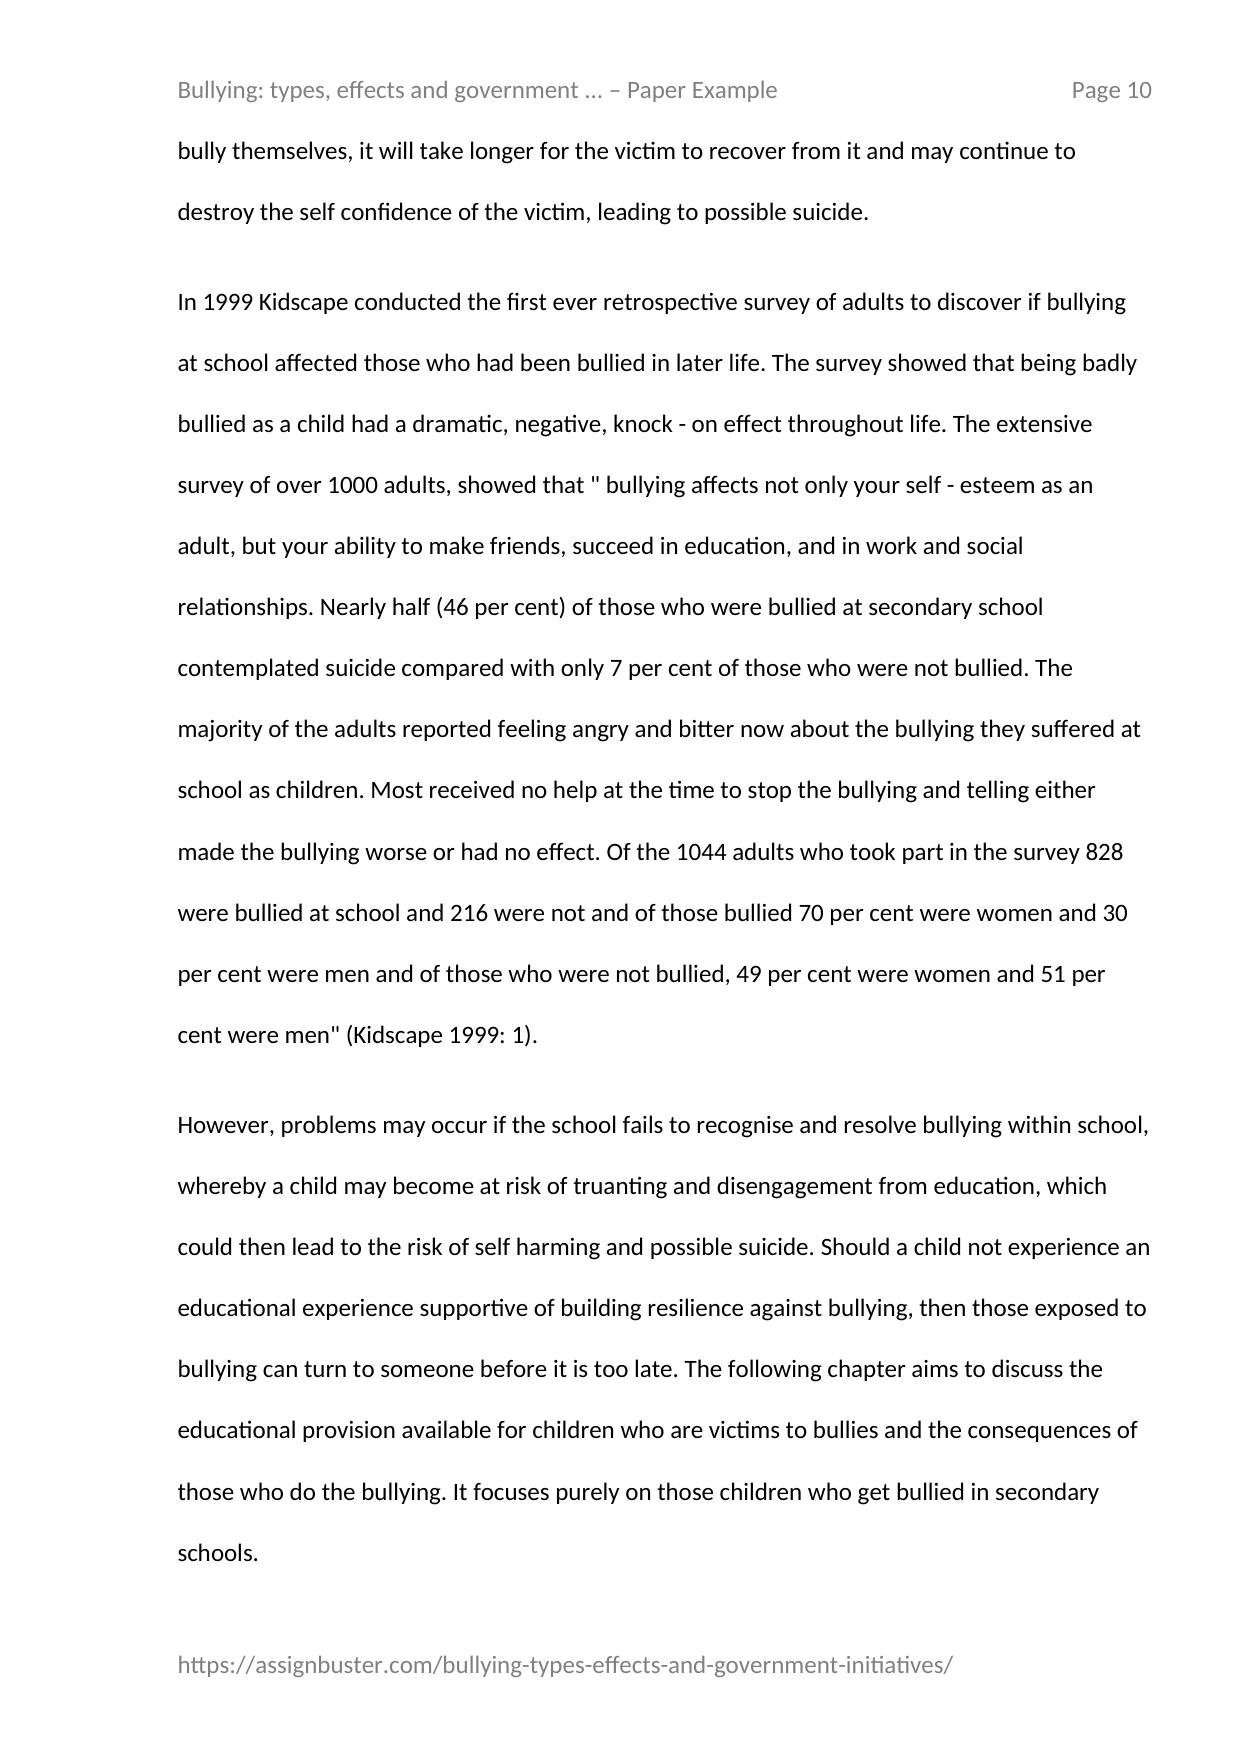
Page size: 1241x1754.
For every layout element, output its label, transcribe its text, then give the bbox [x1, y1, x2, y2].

text However, problems may occur if the school fails to recognise and resolve bullying within school, whereby a child may become at risk of truanting and disengagement from education, which could then lead to the risk of self harming and possible suicide. Should a child not experience an educational experience supportive of building resilience against bullying, then those exposed to bullying can turn to someone before it is too late. The following chapter aims to discuss the educational provision available for children who are victims to bullies and the consequences of those who do the bullying. It focuses purely on those children who get bullied in secondary schools. [177, 1109, 1152, 1567]
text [177, 135, 1152, 226]
text In 1999 Kidscape conducted the first ever retrospective survey of adults to discover if bullying at school affected those who had been bullied in later life. The survey showed that being badly bullied as a child had a dramatic, negative, knock - on effect throughout life. The extensive survey of over 1000 adults, showed that " bullying affects not only your self - esteem as an adult, but your ability to make friends, succeed in education, and in work and social relationships. Nearly half (46 per cent) of those who were bullied at secondary school contemplated suicide compared with only 7 per cent of those who were not bullied. The majority of the adults reported feeling angry and bitter now about the bullying they suffered at school as children. Most received no help at the time to stop the bullying and telling either made the bullying worse or had no effect. Of the 1044 adults who took part in the survey 828 were bullied at school and 216 were not and of those bullied 70 per cent were women and 30 per cent were men and of those who were not bullied, 49 per cent were women and 51 per cent were men" (Kidscape 1999: 1). [177, 286, 1152, 1049]
